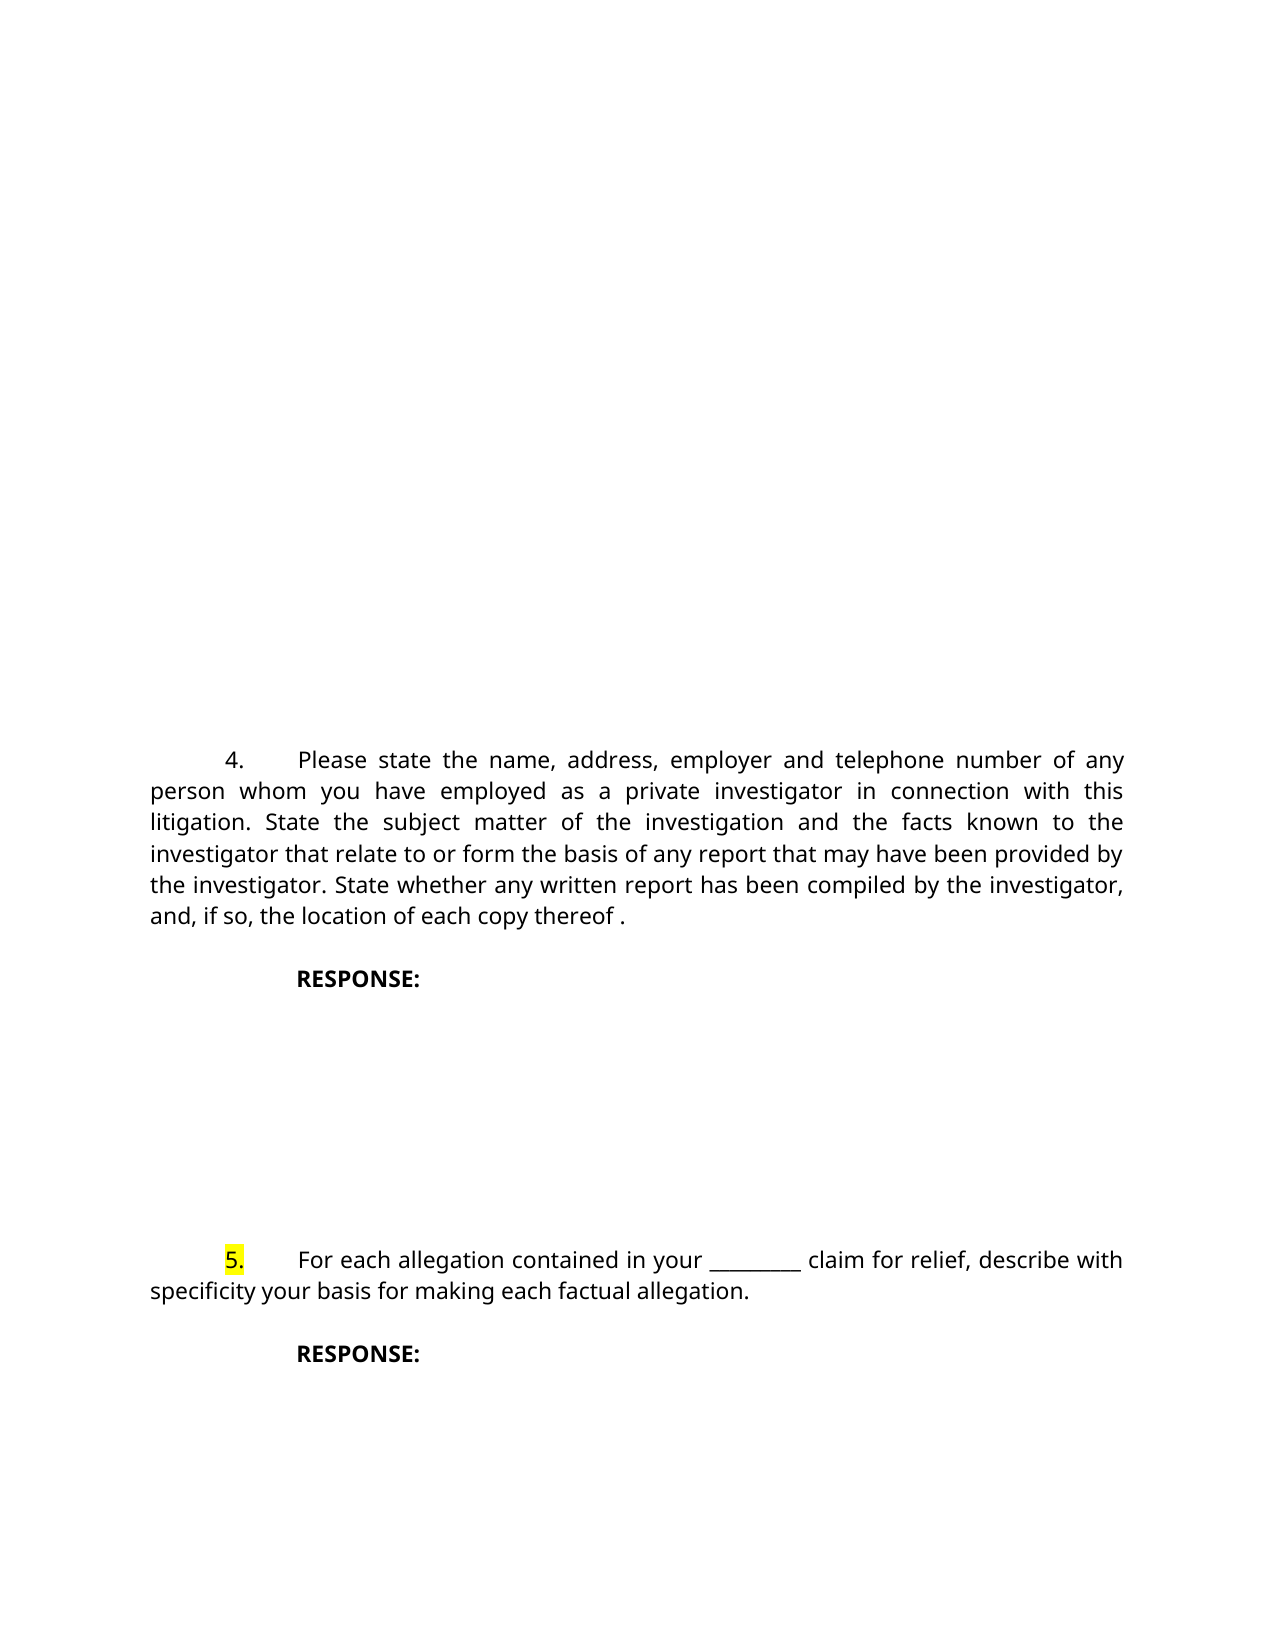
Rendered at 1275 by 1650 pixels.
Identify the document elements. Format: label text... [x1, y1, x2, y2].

text 5. For each allegation contained in your _________ claim for relief, describe with specificity your basis for making each factual allegation. [150, 1244, 1125, 1306]
text RESPONSE: [150, 1337, 1125, 1369]
text RESPONSE: [150, 962, 1125, 994]
text 4. Please state the name, address, employer and telephone number of any person whom you have employed as a private investigator in connection with this litigation. State the subject matter of the investigation and the facts known to the investigator that relate to or form the basis of any report that may have been provided by the investigator. State whether any written report has been compiled by the investigator, and, if so, the location of each copy thereof . [150, 744, 1125, 931]
